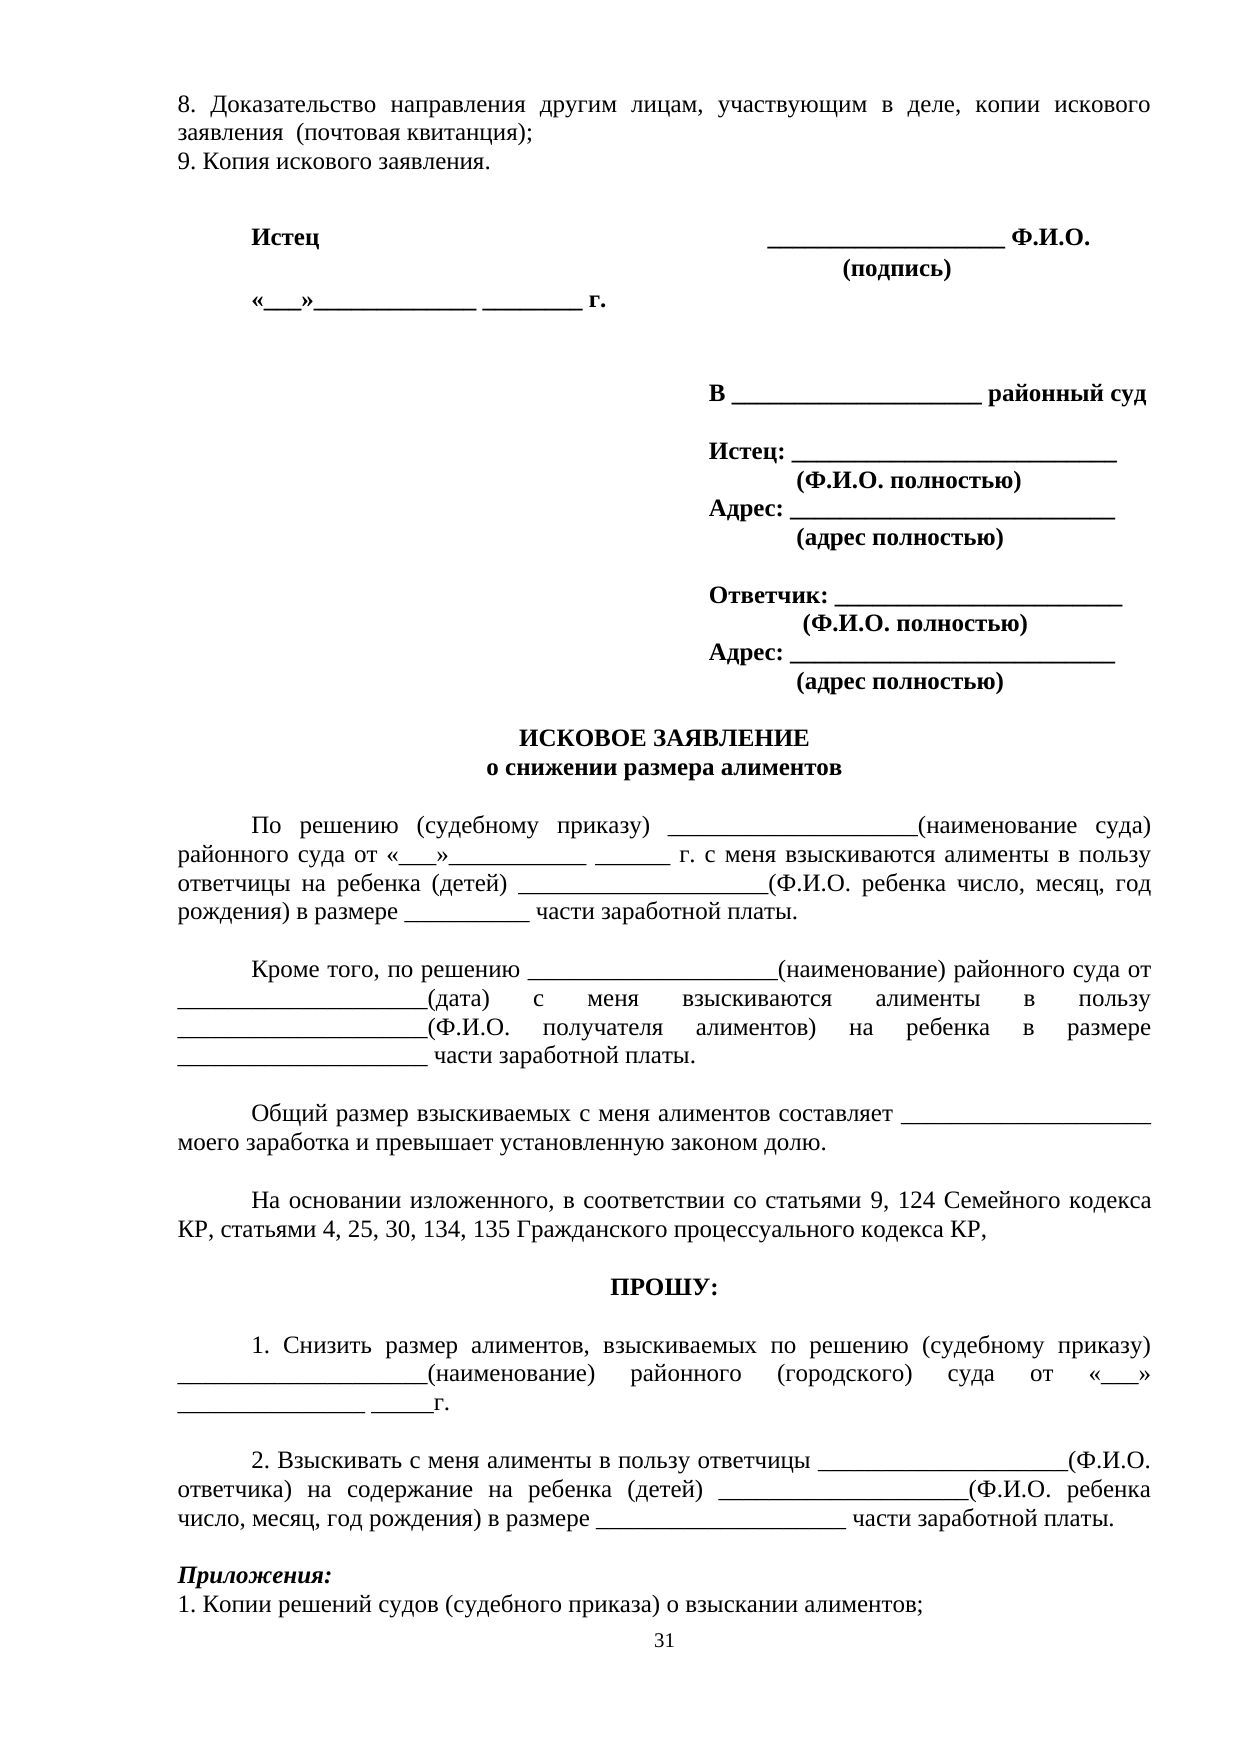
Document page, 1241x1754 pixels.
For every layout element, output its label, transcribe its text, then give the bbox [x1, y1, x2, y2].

text ПРОШУ: [177, 1272, 1152, 1301]
text (адрес полностью) [709, 522, 1152, 551]
text По решению (судебному приказу) ____________________(наименование суда) районного суда от «___»___________ ______ г. с меня взыскиваются алименты в пользу ответчицы на ребенка (детей) ____________________(Ф.И.О. ребенка число, месяц, год рождения) в размере __________ части заработной платы. [177, 810, 1152, 925]
text «___»_____________ ________ г. [177, 284, 1152, 313]
text Общий размер взыскиваемых с меня алиментов составляет ____________________ моего заработка и превышает установленную законом долю. [177, 1098, 1152, 1156]
text 9. Копия искового заявления. [177, 146, 1152, 175]
text Истец: __________________________ [709, 407, 1152, 465]
text В ____________________ районный суд [709, 378, 1152, 407]
text Приложения: [177, 1561, 1152, 1589]
text (Ф.И.О. полностью) Адрес: __________________________ [709, 465, 1152, 522]
text 1. Копии решений судов (судебного приказа) о взыскании алиментов; [177, 1589, 1152, 1618]
text (адрес полностью) [709, 666, 1152, 695]
text (Ф.И.О. полностью) Адрес: __________________________ [709, 608, 1152, 666]
text (подпись) [177, 253, 1152, 282]
text Ответчик: _______________________ [709, 551, 1152, 608]
text На основании изложенного, в соответствии со статьями 9, 124 Семейного кодекса КР, статьями 4, 25, 30, 134, 135 Гражданского процессуального кодекса КР, [177, 1185, 1152, 1243]
text Истец ___________________ Ф.И.О. [177, 222, 1152, 251]
text Кроме того, по решению ____________________(наименование) районного суда от ____________________(дата) с меня взыскиваются алименты в пользу ____________________(Ф.И.О. получателя алиментов) на ребенка в размере ____________________ части заработной платы. [177, 954, 1152, 1069]
text ИСКОВОЕ ЗАЯВЛЕНИЕ о снижении размера алиментов [177, 723, 1152, 781]
text 1. Снизить размер алиментов, взыскиваемых по решению (судебному приказу) ____________________(наименование) районного (городского) суда от «___» _______________ _____г. [177, 1330, 1152, 1416]
text 8. Доказательство направления другим лицам, участвующим в деле, копии искового заявления (почтовая квитанция); [177, 89, 1152, 146]
text 2. Взыскивать с меня алименты в пользу ответчицы ____________________(Ф.И.О. ответчика) на содержание на ребенка (детей) ____________________(Ф.И.О. ребенка число, месяц, год рождения) в размере ____________________ части заработной платы. [177, 1445, 1152, 1531]
